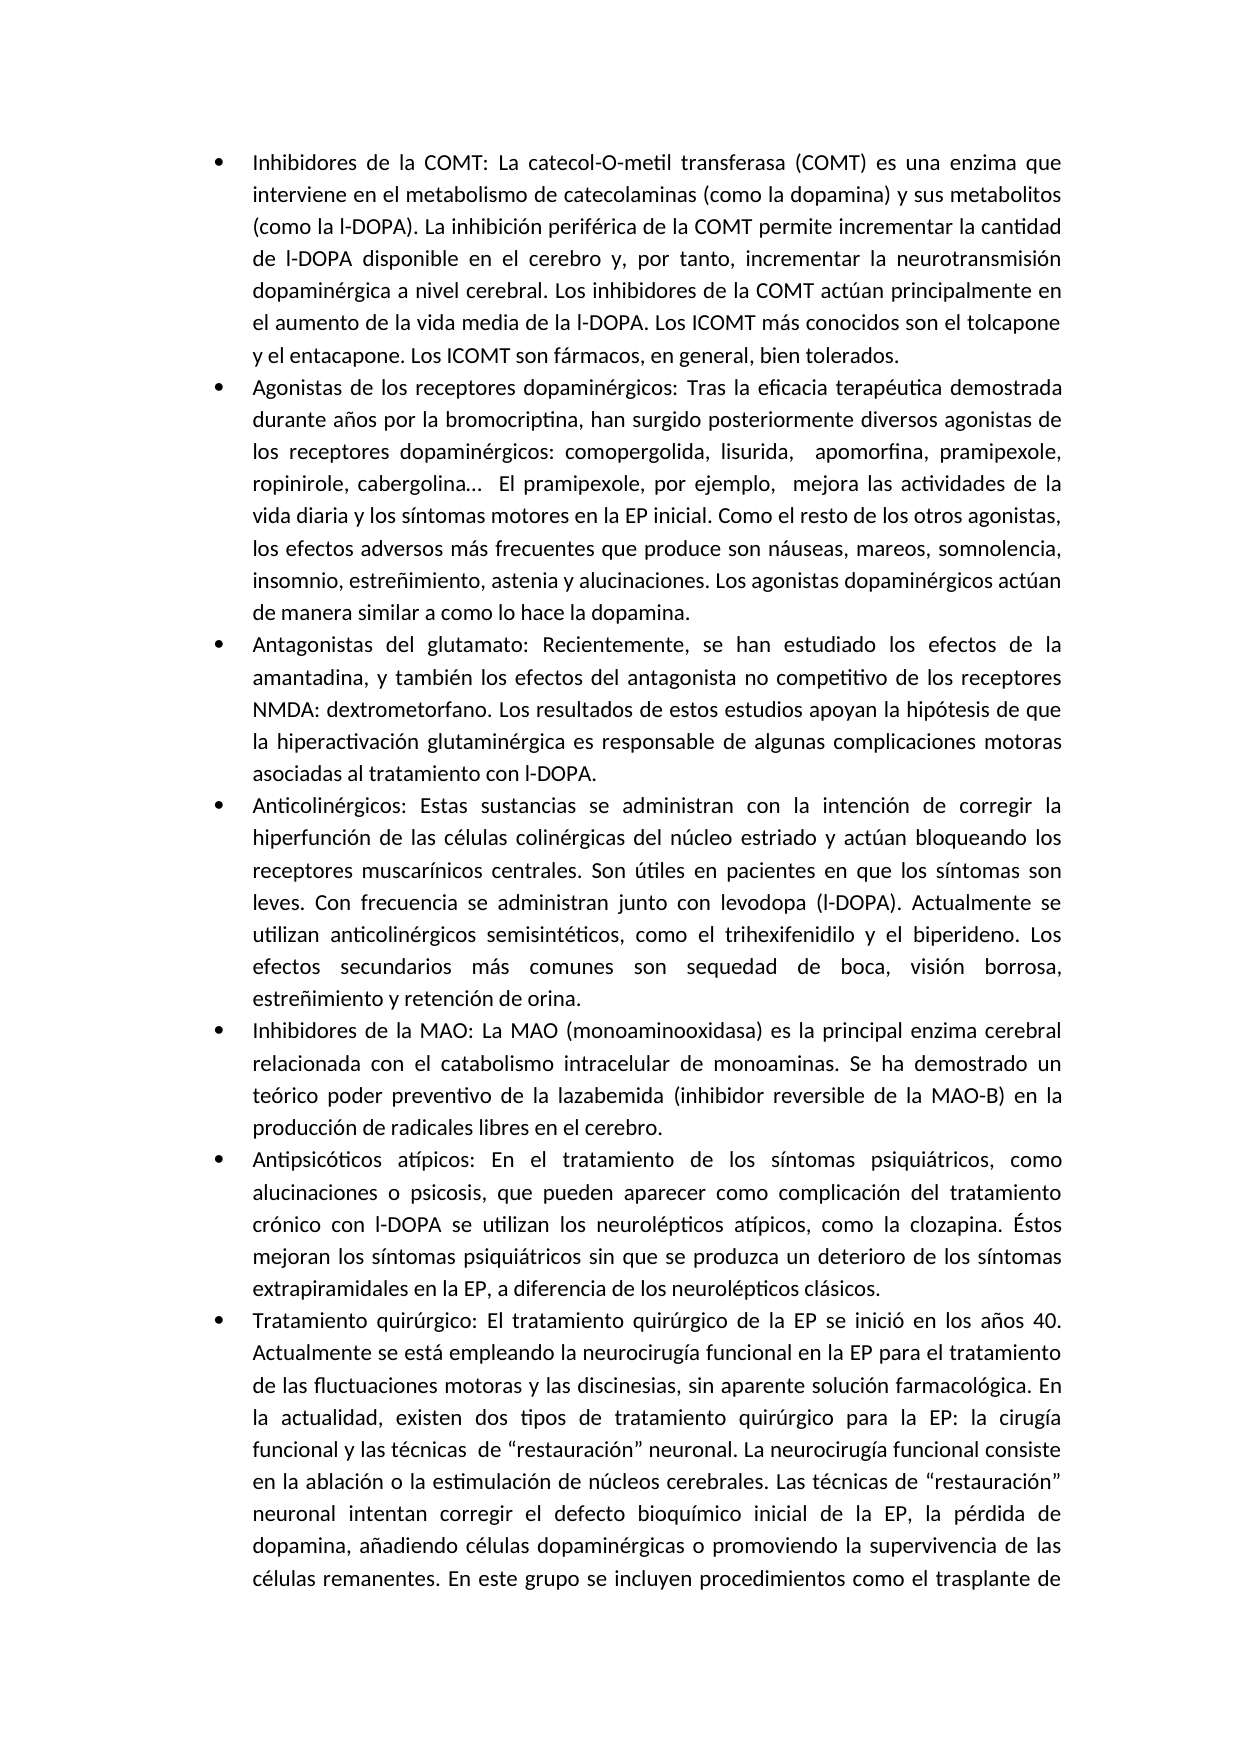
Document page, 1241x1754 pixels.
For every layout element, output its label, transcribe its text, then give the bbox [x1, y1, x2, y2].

list Anticolinérgicos: Estas sustancias se administran con la intención de corregir la hiperfunción de las células colinérgicas del núcleo estriado y actúan bloqueando los receptores muscarínicos centrales. Son útiles en pacientes en que los síntomas son leves. Con frecuencia se administran junto con levodopa (l-DOPA). Actualmente se utilizan anticolinérgicos semisintéticos, como el trihexifenidilo y el biperideno. Los efectos secundarios más comunes son sequedad de boca, visión borrosa, estreñimiento y retención de orina. [215, 791, 1063, 1012]
list Inhibidores de la MAO: La MAO (monoaminooxidasa) es la principal enzima cerebral relacionada con el catabolismo intracelular de monoaminas. Se ha demostrado un teórico poder preventivo de la lazabemida (inhibidor reversible de la MAO-B) en la producción de radicales libres en el cerebro. [215, 1017, 1063, 1141]
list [215, 1306, 1063, 1592]
list Agonistas de los receptores dopaminérgicos: Tras la eficacia terapéutica demostrada durante años por la bromocriptina, han surgido posteriormente diversos agonistas de los receptores dopaminérgicos: comopergolida, lisurida, apomorfina, pramipexole, ropinirole, cabergolina… El pramipexole, por ejemplo, mejora las actividades de la vida diaria y los síntomas motores en la EP inicial. Como el resto de los otros agonistas, los efectos adversos más frecuentes que produce son náuseas, mareos, somnolencia, insomnio, estreñimiento, astenia y alucinaciones. Los agonistas dopaminérgicos actúan de manera similar a como lo hace la dopamina. [215, 373, 1063, 626]
list Antipsicóticos atípicos: En el tratamiento de los síntomas psiquiátricos, como alucinaciones o psicosis, que pueden aparecer como complicación del tratamiento crónico con l-DOPA se utilizan los neurolépticos atípicos, como la clozapina. Éstos mejoran los síntomas psiquiátricos sin que se produzca un deterioro de los síntomas extrapiramidales en la EP, a diferencia de los neurolépticos clásicos. [215, 1145, 1063, 1302]
list Antagonistas del glutamato: Recientemente, se han estudiado los efectos de la amantadina, y también los efectos del antagonista no competitivo de los receptores NMDA: dextrometorfano. Los resultados de estos estudios apoyan la hipótesis de que la hiperactivación glutaminérgica es responsable de algunas complicaciones motoras asociadas al tratamiento con l-DOPA. [215, 630, 1063, 787]
list Inhibidores de la COMT: La catecol-O-metil transferasa (COMT) es una enzima que interviene en el metabolismo de catecolaminas (como la dopamina) y sus metabolitos (como la l-DOPA). La inhibición periférica de la COMT permite incrementar la cantidad de l-DOPA disponible en el cerebro y, por tanto, incrementar la neurotransmisión dopaminérgica a nivel cerebral. Los inhibidores de la COMT actúan principalmente en el aumento de la vida media de la l-DOPA. Los ICOMT más conocidos son el tolcapone y el entacapone. Los ICOMT son fármacos, en general, bien tolerados. [215, 148, 1063, 369]
